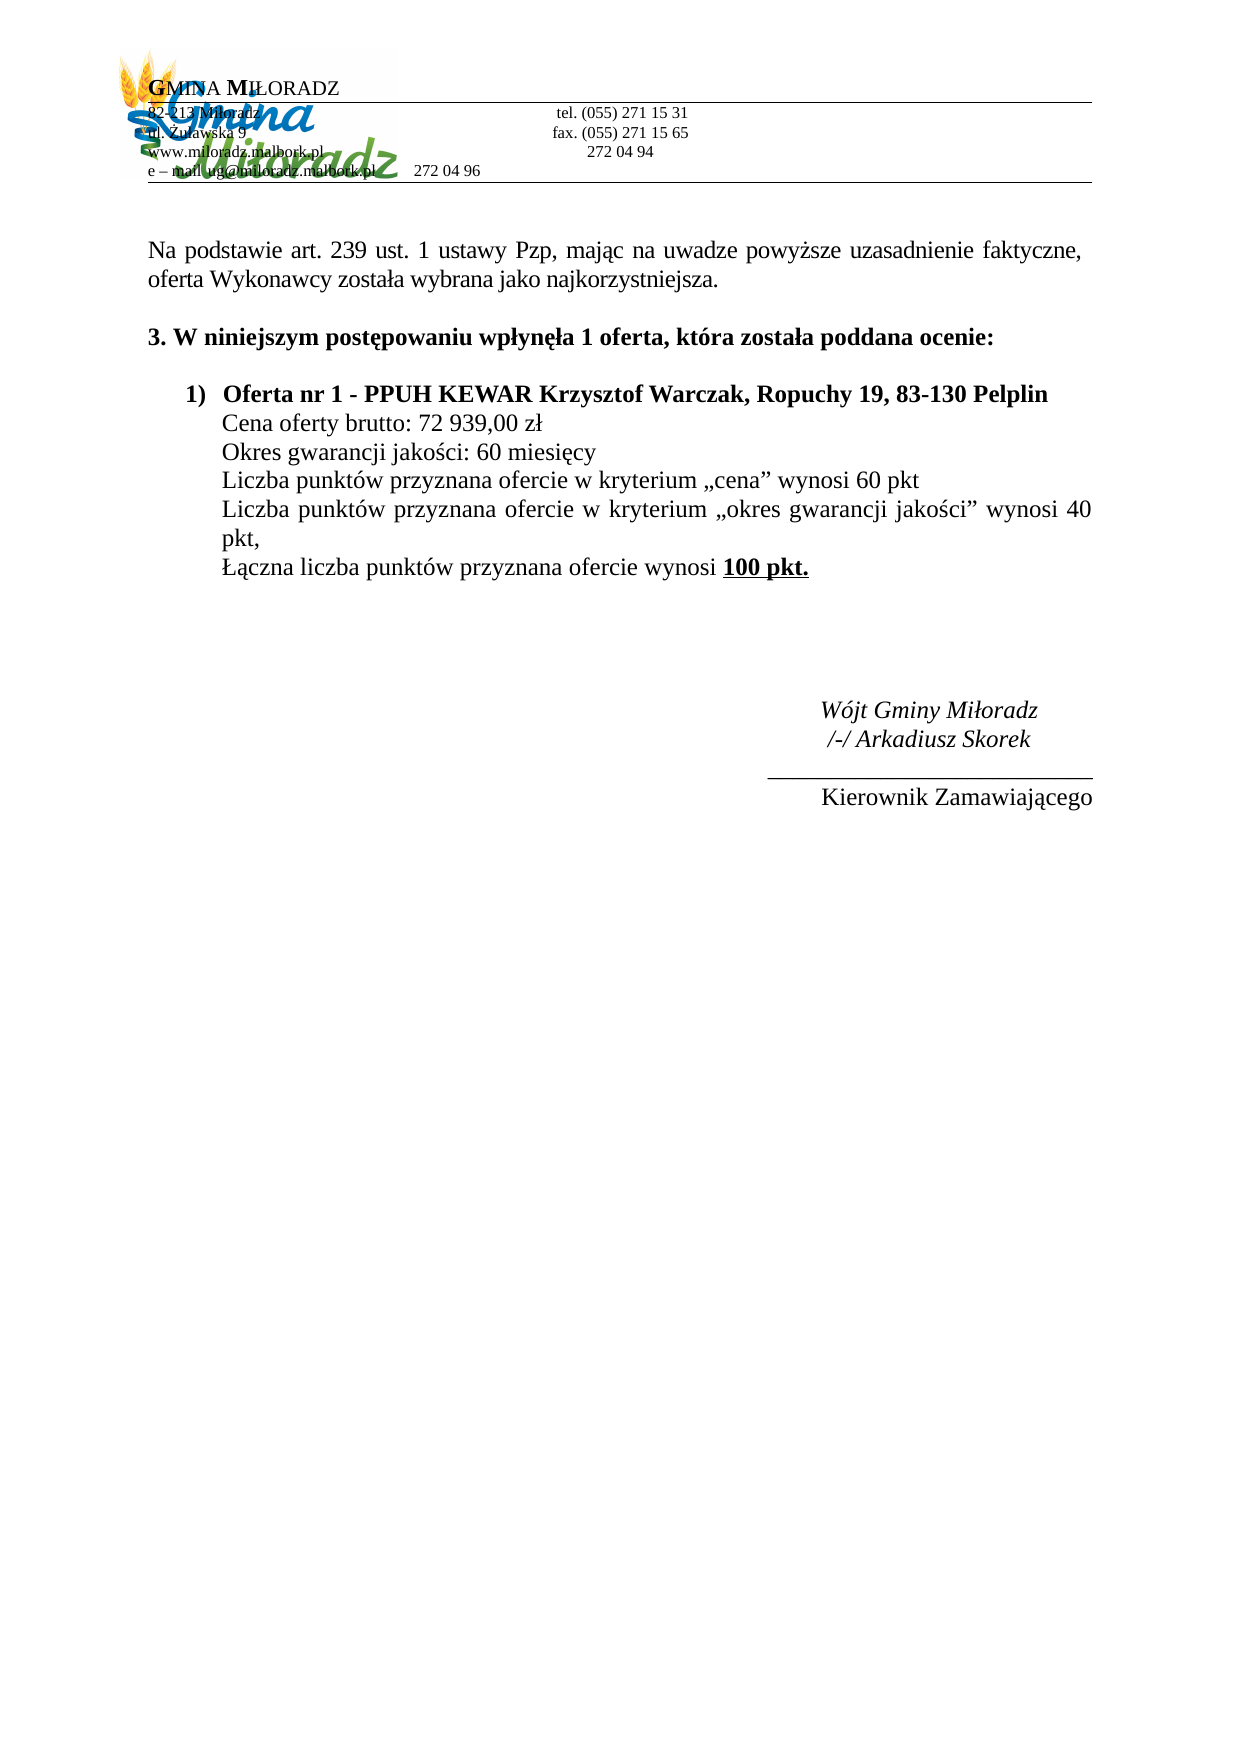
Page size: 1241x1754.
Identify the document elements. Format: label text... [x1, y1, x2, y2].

text Łączna liczba punktów przyznana ofercie wynosi 100 pkt. [222, 552, 1092, 581]
text /-/ Arkadiusz Skorek [768, 724, 1092, 753]
text Okres gwarancji jakości: 60 miesięcy [222, 437, 1092, 466]
text Liczba punktów przyznana ofercie w kryterium „cena” wynosi 60 pkt [222, 466, 1092, 494]
text Cena oferty brutto: 72 939,00 zł [222, 408, 1092, 437]
list Oferta nr 1 - PPUH KEWAR Krzysztof Warczak, Ropuchy 19, 83-130 Pelplin [185, 379, 1092, 408]
text Wójt Gminy Miłoradz [768, 696, 1092, 724]
text Liczba punktów przyznana ofercie w kryterium „okres gwarancji jakości” wynosi 40 pkt, [222, 494, 1092, 552]
text __________________________ [148, 753, 1092, 782]
picture [118, 48, 398, 179]
text Na podstawie art. 239 ust. 1 ustawy Pzp, mając na uwadze powyższe uzasadnienie faktyczne, oferta Wykonawcy została wybrana jako najkorzystniejsza. [148, 236, 1092, 293]
text Kierownik Zamawiającego [148, 782, 1092, 811]
text 3. W niniejszym postępowaniu wpłynęła 1 oferta, która została poddana ocenie: [148, 322, 1092, 351]
